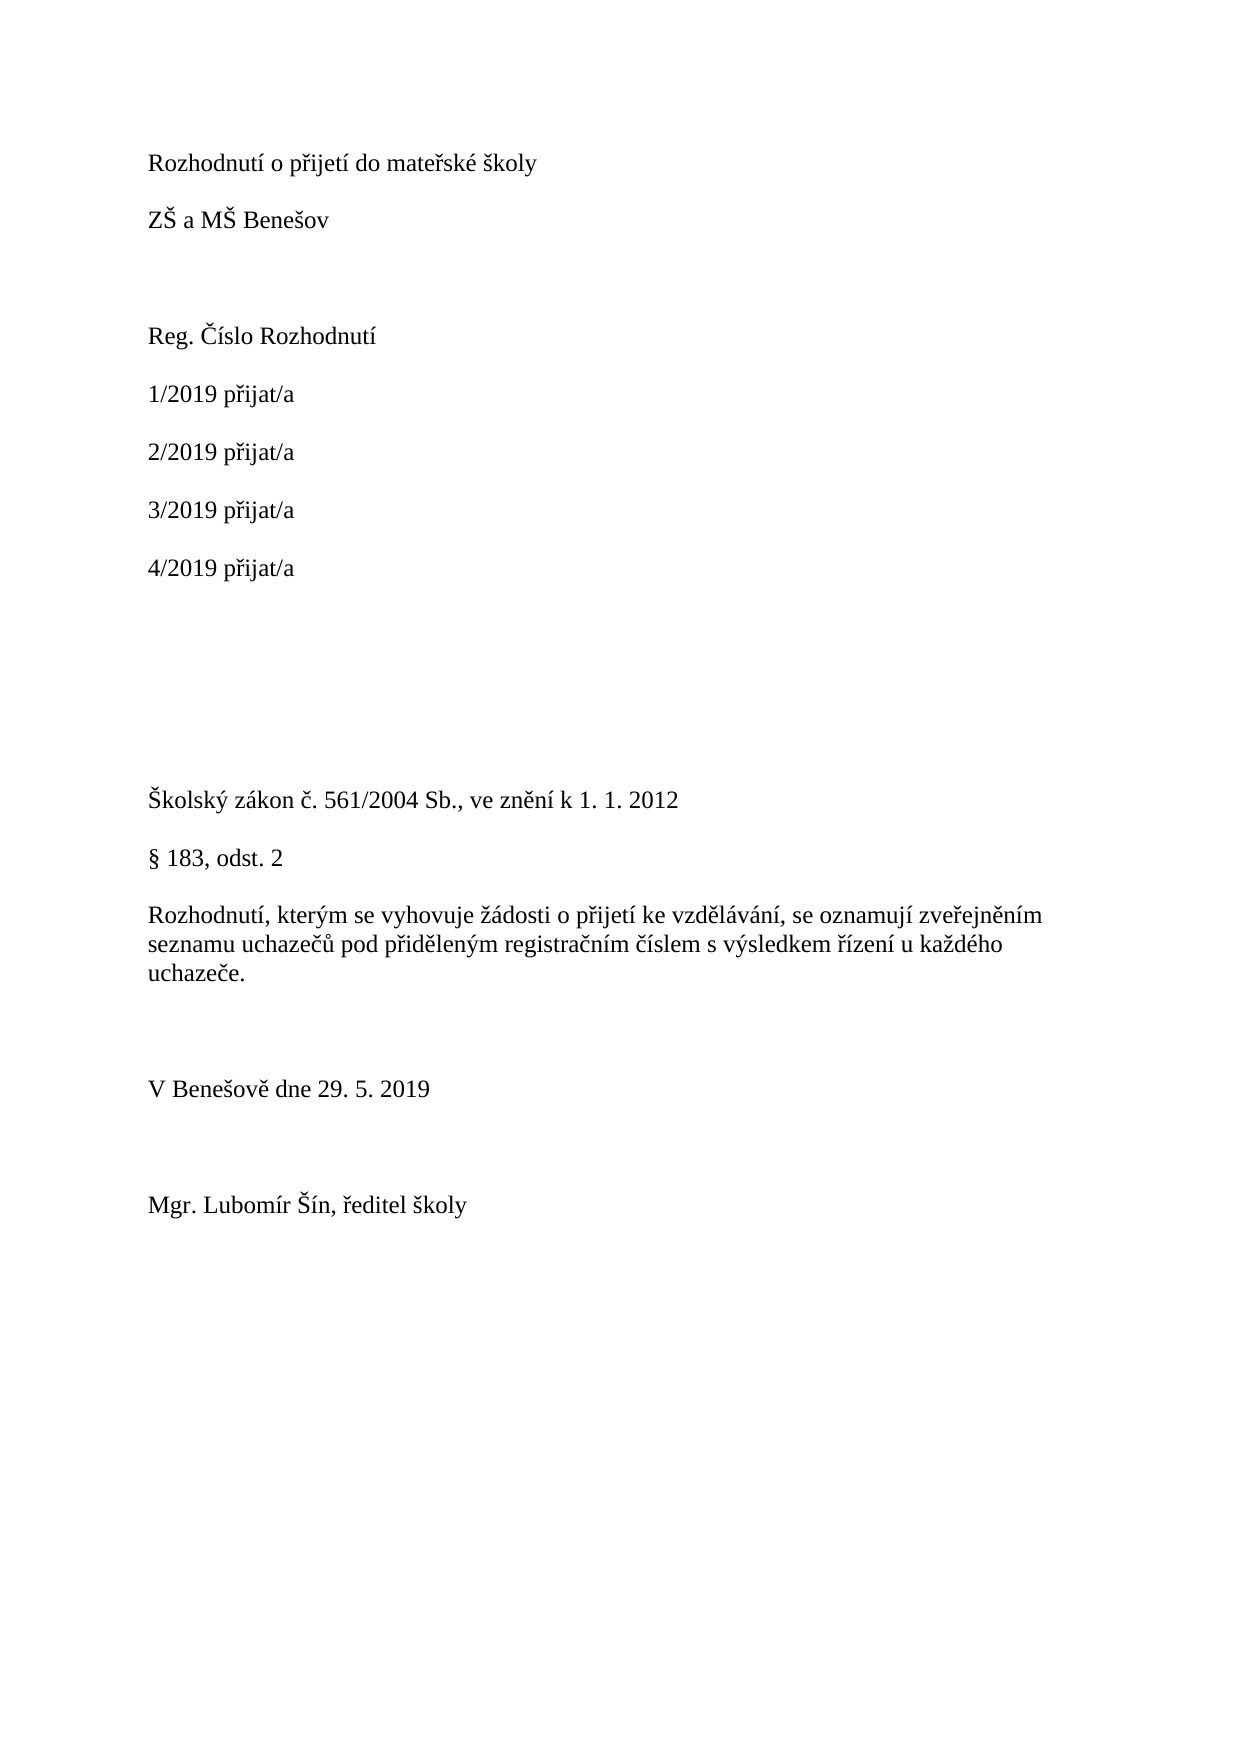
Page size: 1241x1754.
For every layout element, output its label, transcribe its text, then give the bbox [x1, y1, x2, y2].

text Rozhodnutí, kterým se vyhovuje žádosti o přijetí ke vzdělávání, se oznamují zveřejněním seznamu uchazečů pod přiděleným registračním číslem s výsledkem řízení u každého uchazeče. [148, 901, 1093, 987]
text ZŠ a MŠ Benešov [148, 206, 1093, 234]
text V Benešově dne 29. 5. 2019 [148, 1074, 1093, 1103]
text Mgr. Lubomír Šín, ředitel školy [148, 1190, 1093, 1218]
text 1/2019 přijat/a [148, 379, 1093, 408]
text § 183, odst. 2 [148, 843, 1093, 871]
text 2/2019 přijat/a [148, 437, 1093, 466]
text 3/2019 přijat/a [148, 495, 1093, 524]
text Rozhodnutí o přijetí do mateřské školy [148, 148, 1093, 176]
text 4/2019 přijat/a [148, 553, 1093, 582]
text Reg. Číslo Rozhodnutí [148, 321, 1093, 350]
text Školský zákon č. 561/2004 Sb., ve znění k 1. 1. 2012 [148, 785, 1093, 813]
